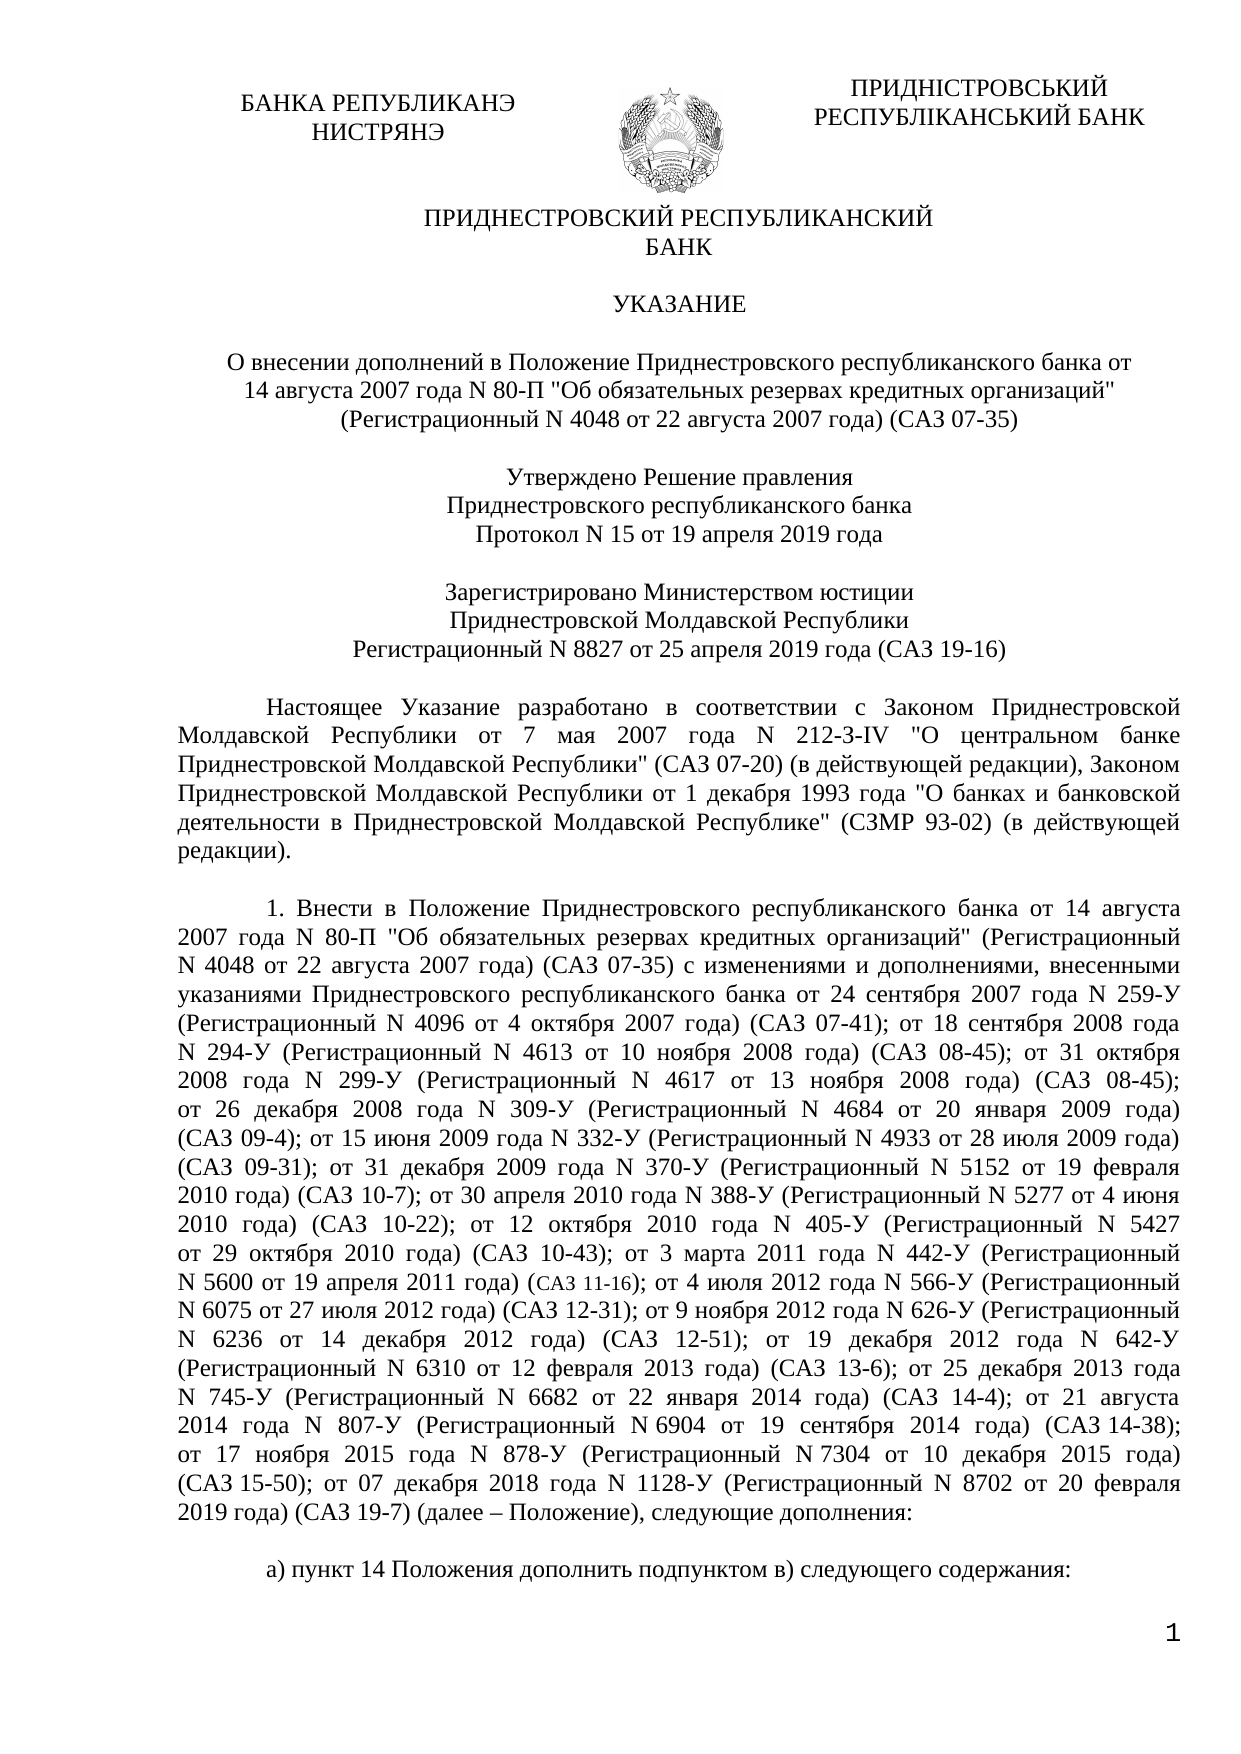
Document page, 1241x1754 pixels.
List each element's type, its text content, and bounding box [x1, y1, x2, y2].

text а) пункт 14 Положения дополнить подпунктом в) следующего содержания: [177, 1554, 1181, 1583]
text О внесении дополнений в Положение Приднестровского республиканского банка от 14 августа 2007 года N 80-П "Об обязательных резервах кредитных организаций" (Регистрационный N 4048 от 22 августа 2007 года) (САЗ 07-35) [177, 347, 1181, 433]
text Зарегистрировано Министерством юстиции [177, 577, 1181, 605]
picture [618, 87, 724, 193]
text Приднестровского республиканского банка [177, 490, 1181, 519]
table_header [590, 59, 767, 174]
text Протокол N 15 от 19 апреля 2019 года [177, 519, 1181, 548]
table_header ПРИДНIСТРОВСЬКИЙ РЕСПУБЛIКАНСЬКИЙ БАНК [767, 59, 1191, 174]
text Приднестровской Молдавской Республики [177, 605, 1181, 634]
text Утверждено Решение правления [177, 462, 1181, 490]
text Настоящее Указание разработано в соответствии с Законом Приднестровской Молдавской Республики от 7 мая 2007 года N 212-З-IV "О центральном банке Приднестровской Молдавской Республики" (САЗ 07-20) (в действующей редакции), Законом Приднестровской Молдавской Республики от 1 декабря 1993 года "О банках и банковской деятельности в Приднестровской Молдавской Республике" (СЗМР 93-02) (в действующей редакции). [177, 692, 1181, 864]
table_header БАНКА РЕПУБЛИКАНЭ НИСТРЯНЭ [166, 59, 590, 174]
text УКАЗАНИЕ [177, 289, 1181, 318]
text 1. Внести в Положение Приднестровского республиканского банка от 14 августа 2007 года N 80-П "Об обязательных резервах кредитных организаций" (Регистрационный N 4048 от 22 августа 2007 года) (САЗ 07-35) с изменениями и дополнениями, внесенными указаниями Приднестровского республиканского банка от 24 сентября 2007 года N 259-У (Регистрационный N 4096 от 4 октября 2007 года) (САЗ 07-41); от 18 сентября 2008 года N 294-У (Регистрационный N 4613 от 10 ноября 2008 года) (САЗ 08-45); от 31 октября 2008 года N 299-У (Регистрационный N 4617 от 13 ноября 2008 года) (САЗ 08-45); от 26 декабря 2008 года N 309-У (Регистрационный N 4684 от 20 января 2009 года) (САЗ 09-4); от 15 июня 2009 года N 332-У (Регистрационный N 4933 от 28 июля 2009 года) (САЗ 09-31); от 31 декабря 2009 года N 370-У (Регистрационный N 5152 от 19 февраля 2010 года) (САЗ 10-7); от 30 апреля 2010 года N 388-У (Регистрационный N 5277 от 4 июня 2010 года) (САЗ 10-22); от 12 октября 2010 года N 405-У (Регистрационный N 5427 от 29 октября 2010 года) (САЗ 10-43); от 3 марта 2011 года N 442-У (Регистрационный N 5600 от 19 апреля 2011 года) (САЗ 11-16); от 4 июля 2012 года N 566-У (Регистрационный N 6075 от 27 июля 2012 года) (САЗ 12-31); от 9 ноября 2012 года N 626-У (Регистрационный N 6236 от 14 декабря 2012 года) (САЗ 12-51); от 19 декабря 2012 года N 642-У (Регистрационный N 6310 от 12 февраля 2013 года) (САЗ 13-6); от 25 декабря 2013 года N 745-У (Регистрационный N 6682 от 22 января 2014 года) (САЗ 14-4); от 21 августа 2014 года N 807-У (Регистрационный N 6904 от 19 сентября 2014 года) (САЗ 14-38); от 17 ноября 2015 года N 878-У (Регистрационный N 7304 от 10 декабря 2015 года) (САЗ 15-50); от 07 декабря 2018 года N 1128-У (Регистрационный N 8702 от 20 февраля 2019 года) (САЗ 19-7) (далее – Положение), следующие дополнения: [177, 893, 1181, 1525]
table_cell ПРИДНЕСТРОВСКИЙ РЕСПУБЛИКАНСКИЙ БАНК [166, 174, 1191, 260]
text Регистрационный N 8827 от 25 апреля 2019 года (САЗ 19-16) [177, 634, 1181, 663]
